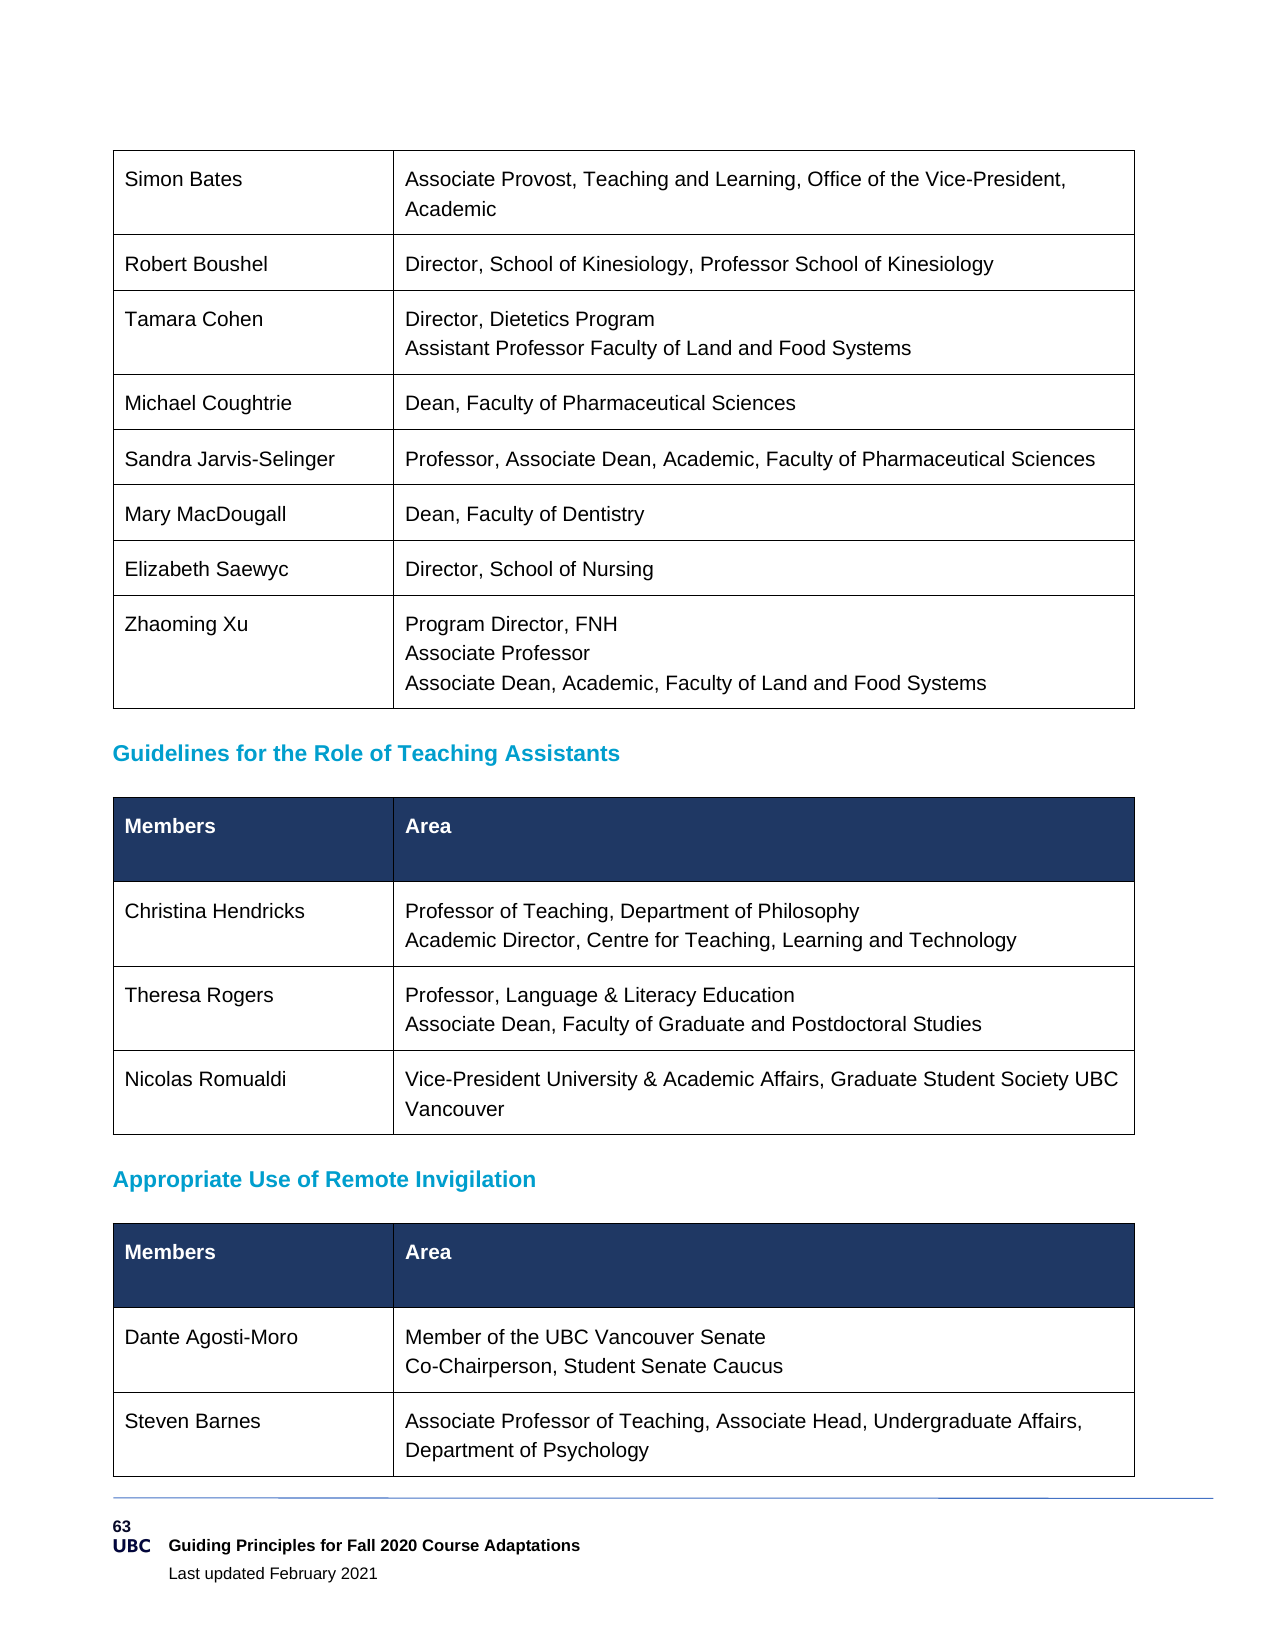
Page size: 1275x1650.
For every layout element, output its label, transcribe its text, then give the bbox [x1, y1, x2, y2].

table_cell Associate Provost, Teaching and Learning, Office of the Vice-President, Academic [394, 151, 1134, 234]
table_cell Nicolas Romualdi [114, 1051, 393, 1134]
subtitle Appropriate Use of Remote Invigilation [112, 1164, 1187, 1194]
table_cell Director, School of Nursing [394, 541, 1134, 595]
table_cell Professor, Language & Literacy Education Associate Dean, Faculty of Graduate and Postdoctoral Studies [394, 967, 1134, 1050]
table_cell Professor, Associate Dean, Academic, Faculty of Pharmaceutical Sciences [394, 430, 1134, 484]
table_cell Program Director, FNH Associate Professor Associate Dean, Academic, Faculty of Land and Food Systems [394, 596, 1134, 708]
table_header Members [114, 1224, 393, 1307]
table_cell Elizabeth Saewyc [114, 541, 393, 595]
table_cell Member of the UBC Vancouver Senate Co-Chairperson, Student Senate Caucus [394, 1308, 1134, 1392]
subtitle Guidelines for the Role of Teaching Assistants [112, 738, 1187, 768]
table_cell Simon Bates [114, 151, 393, 234]
table_cell Vice-President University & Academic Affairs, Graduate Student Society UBC Vancouver [394, 1051, 1134, 1134]
table_cell Director, School of Kinesiology, Professor School of Kinesiology [394, 235, 1134, 289]
table_cell Director, Dietetics Program Assistant Professor Faculty of Land and Food Systems [394, 291, 1134, 374]
table_cell Dean, Faculty of Pharmaceutical Sciences [394, 375, 1134, 429]
table_header Area [394, 1224, 1134, 1307]
table_cell Theresa Rogers [114, 967, 393, 1050]
table_cell Professor of Teaching, Department of Philosophy Academic Director, Centre for Teaching, Learning and Technology [394, 882, 1134, 966]
table_cell Sandra Jarvis-Selinger [114, 430, 393, 484]
table_cell Associate Professor of Teaching, Associate Head, Undergraduate Affairs, Department of Psychology [394, 1393, 1134, 1476]
table_cell Mary MacDougall [114, 485, 393, 539]
table_cell Christina Hendricks [114, 882, 393, 966]
table_cell Dante Agosti-Moro [114, 1308, 393, 1392]
table_cell Zhaoming Xu [114, 596, 393, 708]
table_header Area [394, 798, 1134, 881]
table_cell Dean, Faculty of Dentistry [394, 485, 1134, 539]
table_header Members [114, 798, 393, 881]
table_cell Michael Coughtrie [114, 375, 393, 429]
table_cell Robert Boushel [114, 235, 393, 289]
table_cell Steven Barnes [114, 1393, 393, 1476]
table_cell Tamara Cohen [114, 291, 393, 374]
